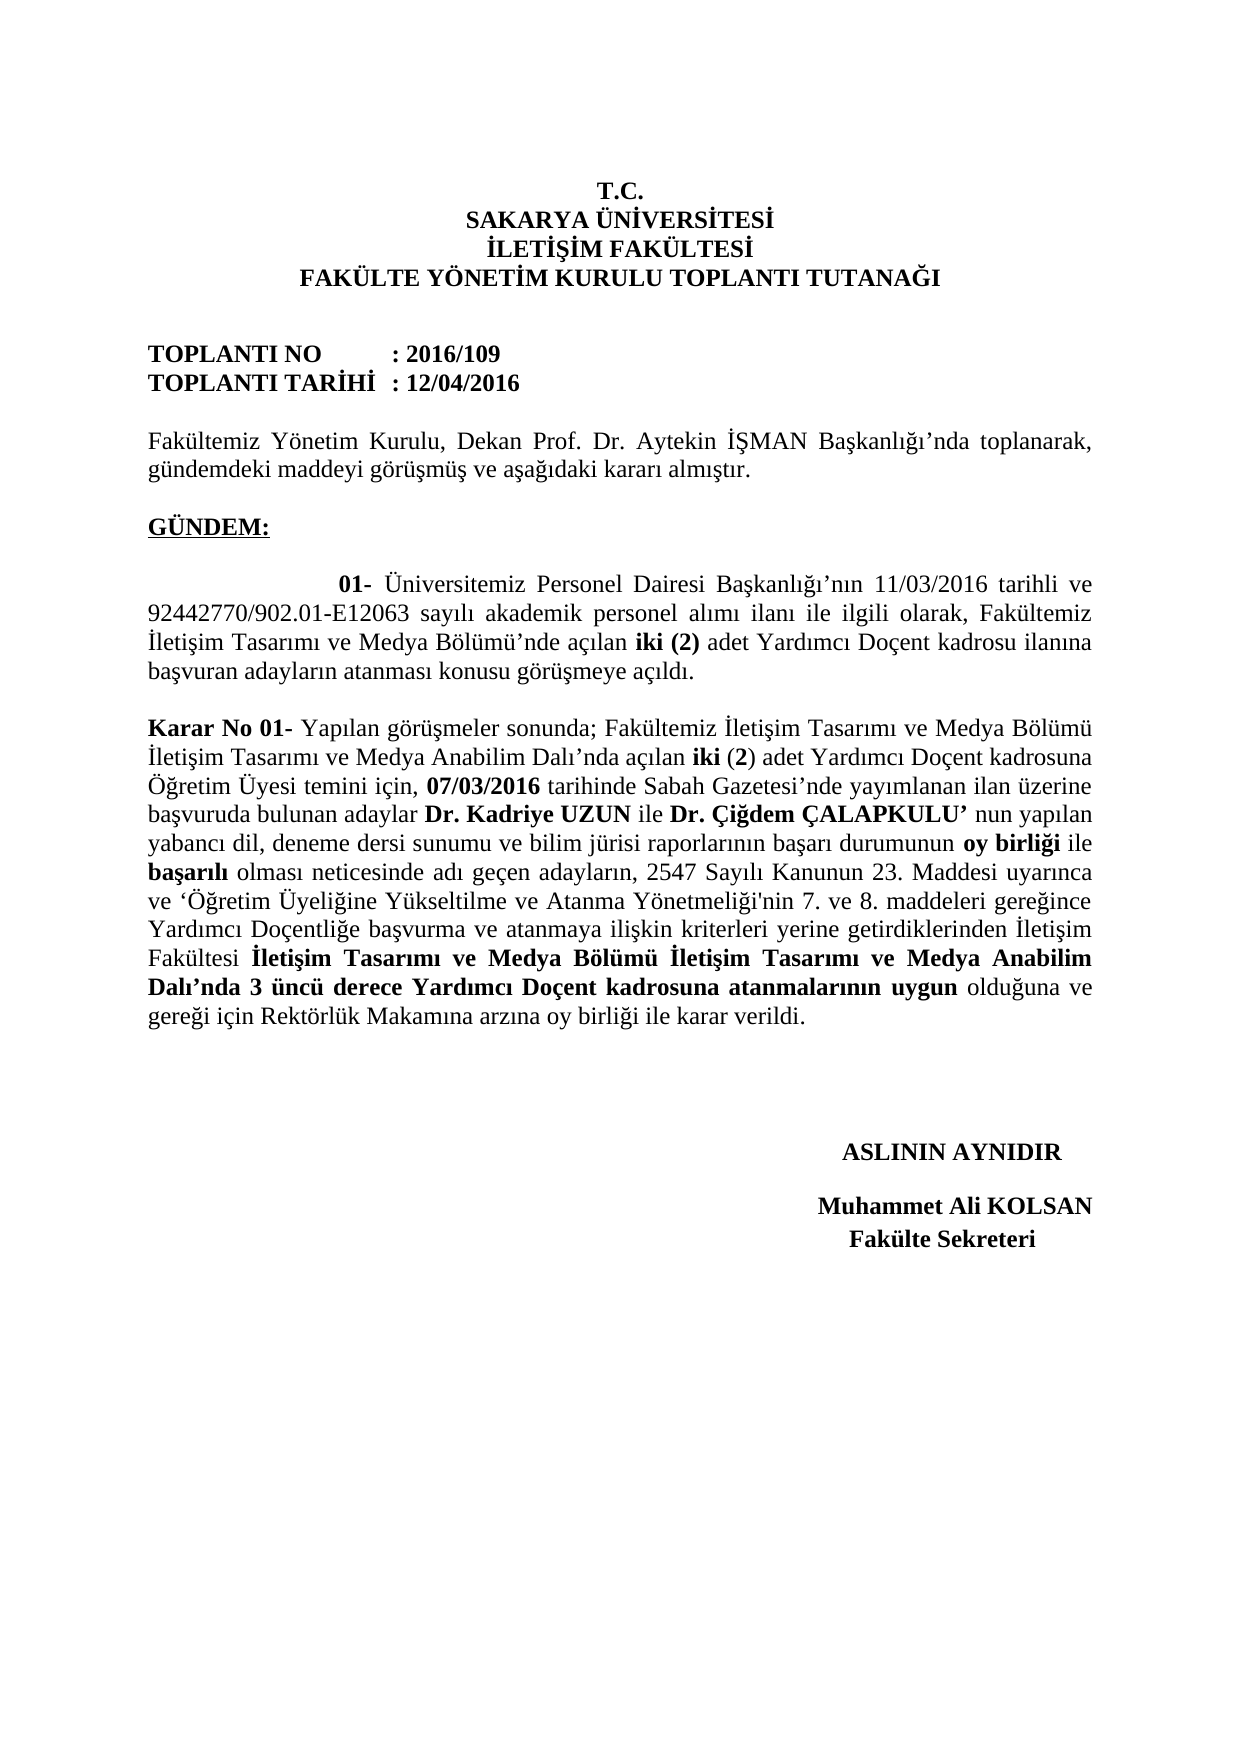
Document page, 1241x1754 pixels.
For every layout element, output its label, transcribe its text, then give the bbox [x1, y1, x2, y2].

text T.C. [148, 176, 1093, 205]
text FAKÜLTE YÖNETİM KURULU TOPLANTI TUTANAĞI [148, 263, 1093, 291]
text ASLININ AYNIDIR [738, 1137, 1093, 1166]
text GÜNDEM: [148, 512, 1093, 541]
text Muhammet Ali KOLSAN [148, 1191, 1093, 1220]
text 01- Üniversitemiz Personel Dairesi Başkanlığı’nın 11/03/2016 tarihli ve 92442770/902.01-E12063 sayılı akademik personel alımı ilanı ile ilgili olarak, Fakültemiz İletişim Tasarımı ve Medya Bölümü’nde açılan iki (2) adet Yardımcı Doçent kadrosu ilanına başvuran adayların atanması konusu görüşmeye açıldı. [148, 569, 1093, 684]
text Fakülte Sekreteri [811, 1224, 1093, 1253]
text İLETİŞİM FAKÜLTESİ [148, 234, 1093, 263]
text Karar No 01- Yapılan görüşmeler sonunda; Fakültemiz İletişim Tasarımı ve Medya Bölümü İletişim Tasarımı ve Medya Anabilim Dalı’nda açılan iki (2) adet Yardımcı Doçent kadrosuna Öğretim Üyesi temini için, 07/03/2016 tarihinde Sabah Gazetesi’nde yayımlanan ilan üzerine başvuruda bulunan adaylar Dr. Kadriye UZUN ile Dr. Çiğdem ÇALAPKULU’ nun yapılan yabancı dil, deneme dersi sunumu ve bilim jürisi raporlarının başarı durumunun oy birliği ile başarılı olması neticesinde adı geçen adayların, 2547 Sayılı Kanunun 23. Maddesi uyarınca ve ‘Öğretim Üyeliğine Yükseltilme ve Atanma Yönetmeliği'nin 7. ve 8. maddeleri gereğince Yardımcı Doçentliğe başvurma ve atanmaya ilişkin kriterleri yerine getirdiklerinden İletişim Fakültesi İletişim Tasarımı ve Medya Bölümü İletişim Tasarımı ve Medya Anabilim Dalı’nda 3 üncü derece Yardımcı Doçent kadrosuna atanmalarının uygun olduğuna ve gereği için Rektörlük Makamına arzına oy birliği ile karar verildi. [148, 713, 1093, 1029]
text TOPLANTI NO : 2016/109 [148, 339, 1093, 368]
text TOPLANTI TARİHİ : 12/04/2016 [148, 368, 1093, 397]
text Fakültemiz Yönetim Kurulu, Dekan Prof. Dr. Aytekin İŞMAN Başkanlığı’nda toplanarak, gündemdeki maddeyi görüşmüş ve aşağıdaki kararı almıştır. [148, 426, 1093, 483]
text SAKARYA ÜNİVERSİTESİ [148, 205, 1093, 234]
